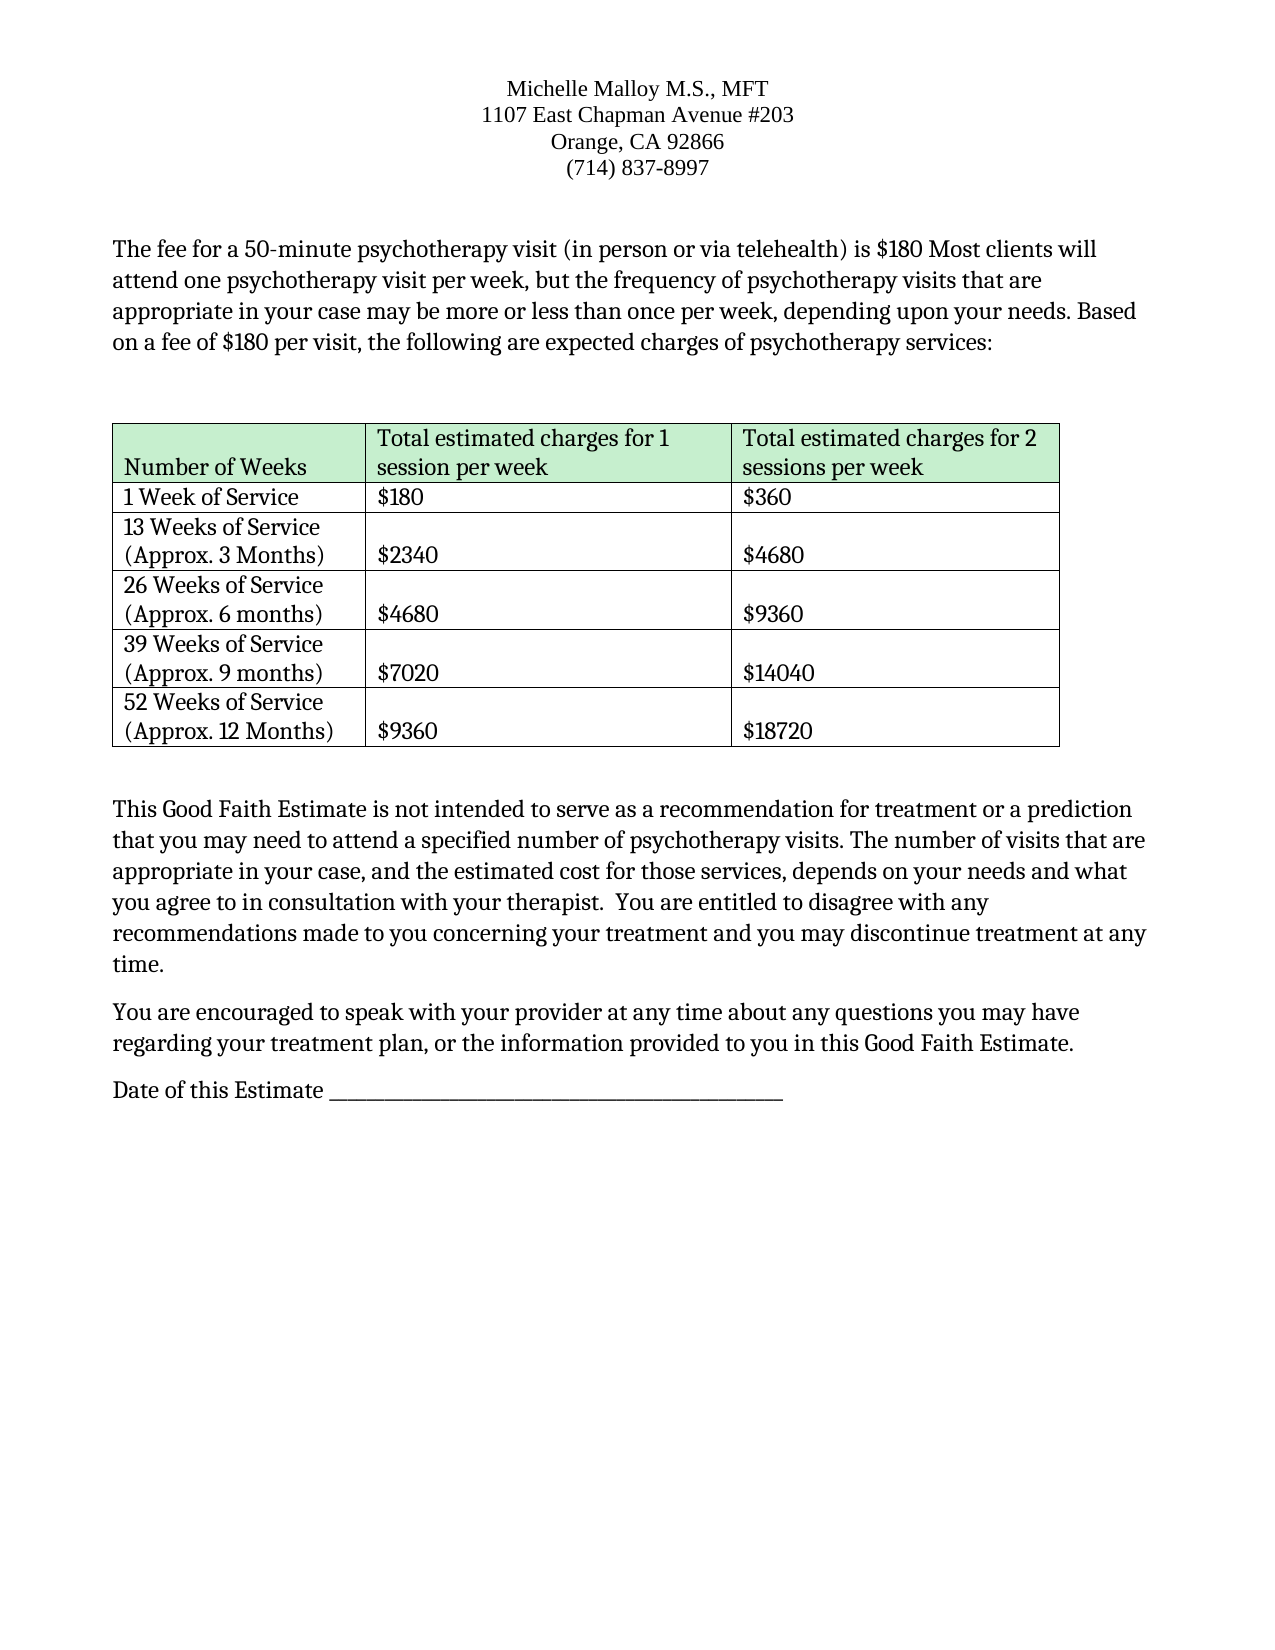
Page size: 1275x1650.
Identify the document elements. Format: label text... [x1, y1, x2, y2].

table_cell $4680 [732, 513, 1059, 570]
table_cell $18720 [732, 688, 1059, 746]
text This Good Faith Estimate is not intended to serve as a recommendation for treatment or a prediction that you may need to attend a specified number of psychotherapy visits. The number of visits that are appropriate in your case, and the estimated cost for those services, depends on your needs and what you agree to in consultation with your therapist. You are entitled to disagree with any recommendations made to you concerning your treatment and you may discontinue treatment at any time. [112, 794, 1162, 978]
table_cell 52 Weeks of Service (Approx. 12 Months) [113, 688, 365, 746]
text Date of this Estimate _________________________________________________ [112, 1076, 1162, 1105]
text The fee for a 50-minute psychotherapy visit (in person or via telehealth) is $180 Most clients will attend one psychotherapy visit per week, but the frequency of psychotherapy visits that are appropriate in your case may be more or less than once per week, depending upon your needs. Based on a fee of $180 per visit, the following are expected charges of psychotherapy services: [112, 235, 1162, 357]
table_header Total estimated charges for 2 sessions per week [732, 424, 1059, 482]
text You are encouraged to speak with your provider at any time about any questions you may have regarding your treatment plan, or the information provided to you in this Good Faith Estimate. [112, 997, 1162, 1057]
table_cell $2340 [366, 513, 731, 570]
table_cell 26 Weeks of Service (Approx. 6 months) [113, 571, 365, 629]
table_cell 13 Weeks of Service (Approx. 3 Months) [113, 513, 365, 570]
table_cell $180 [366, 483, 731, 512]
table_cell $14040 [732, 630, 1059, 687]
table_cell $4680 [366, 571, 731, 629]
table_cell $9360 [366, 688, 731, 746]
table_cell $360 [732, 483, 1059, 512]
table_cell $9360 [732, 571, 1059, 629]
table_cell 1 Week of Service [113, 483, 365, 512]
table_cell 39 Weeks of Service (Approx. 9 months) [113, 630, 365, 687]
table_header Total estimated charges for 1 session per week [366, 424, 731, 482]
table_cell $7020 [366, 630, 731, 687]
table_header Number of Weeks [113, 424, 365, 482]
